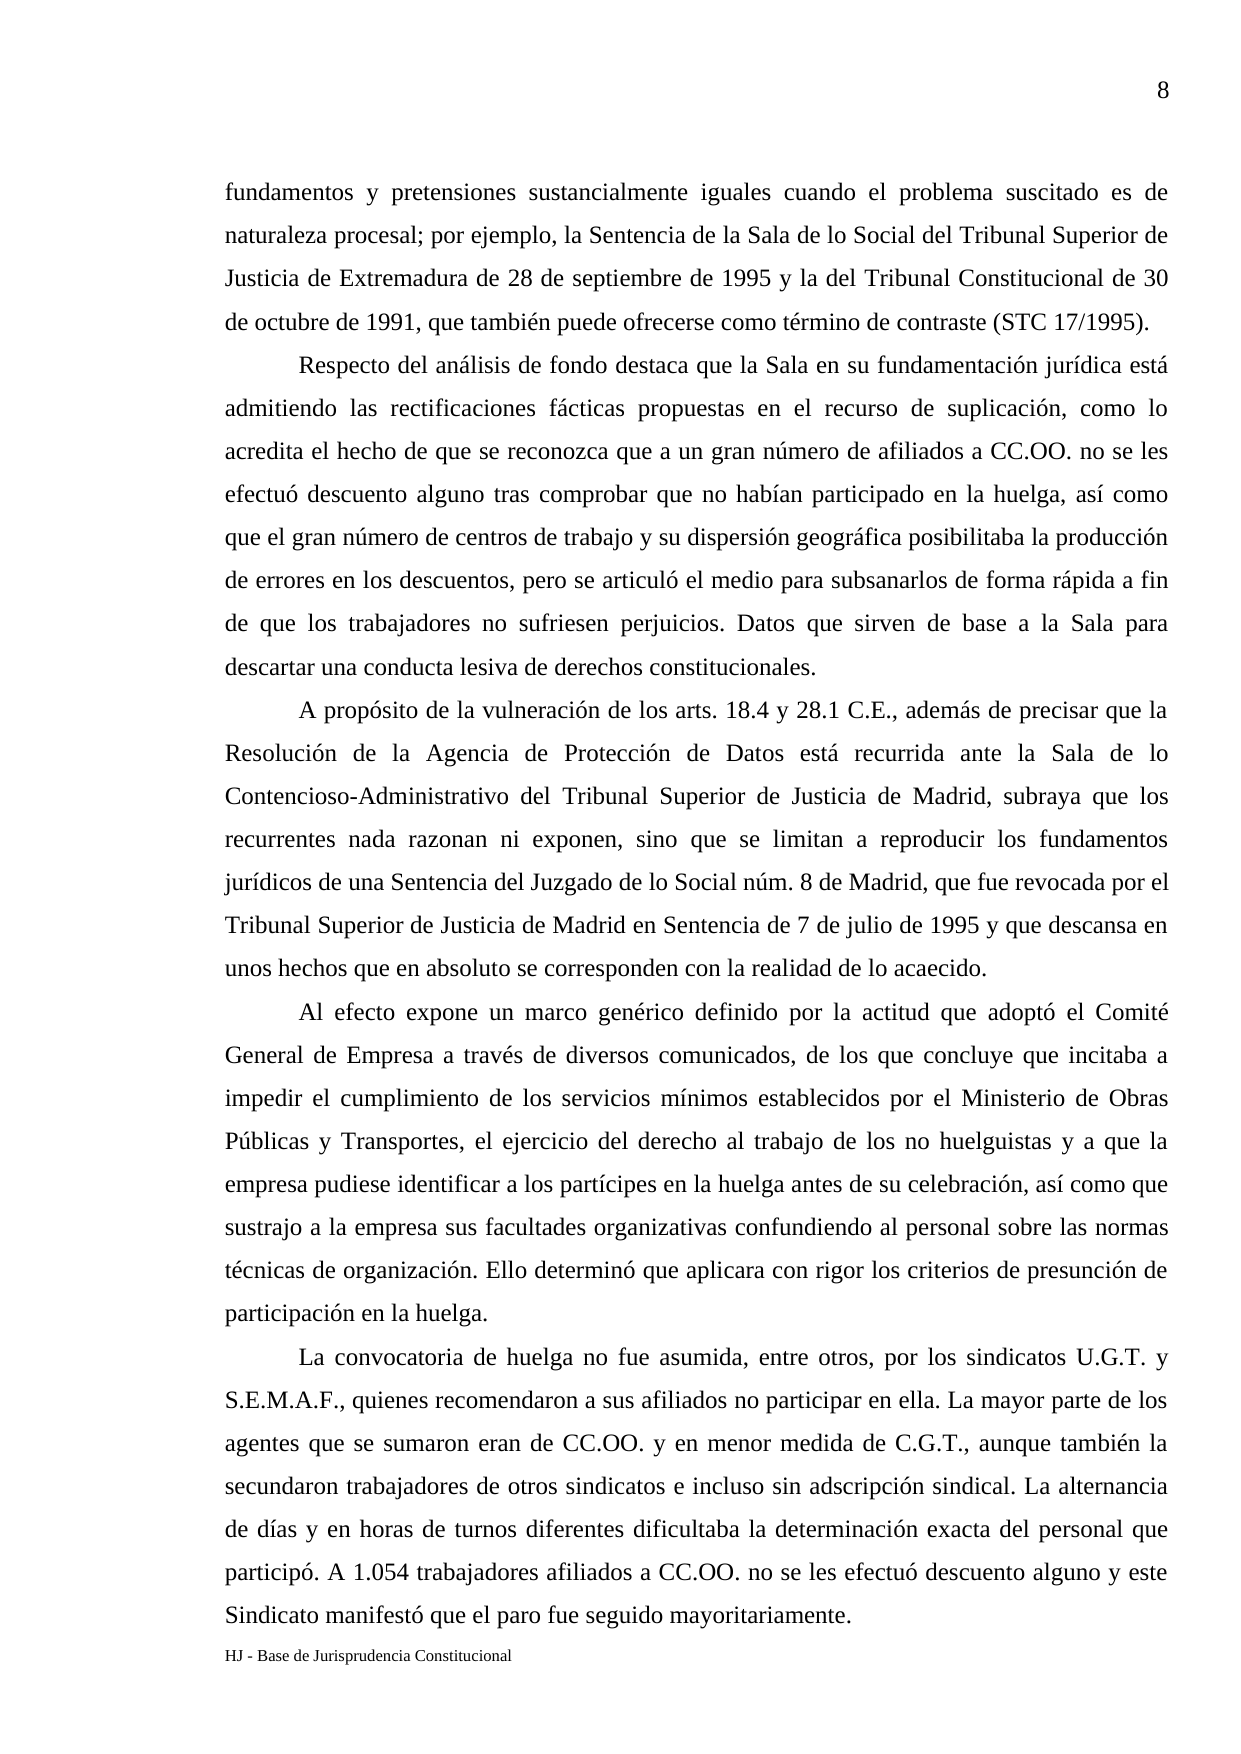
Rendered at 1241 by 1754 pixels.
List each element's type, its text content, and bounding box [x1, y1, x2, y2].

text Al efecto expone un marco genérico definido por la actitud que adoptó el Comité General de Empresa a través de diversos comunicados, de los que concluye que incitaba a impedir el cumplimiento de los servicios mínimos establecidos por el Ministerio de Obras Públicas y Transportes, el ejercicio del derecho al trabajo de los no huelguistas y a que la empresa pudiese identificar a los partícipes en la huelga antes de su celebración, así como que sustrajo a la empresa sus facultades organizativas confundiendo al personal sobre las normas técnicas de organización. Ello determinó que aplicara con rigor los criterios de presunción de participación en la huelga. [224, 997, 1169, 1327]
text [224, 177, 1169, 335]
text Respecto del análisis de fondo destaca que la Sala en su fundamentación jurídica está admitiendo las rectificaciones fácticas propuestas en el recurso de suplicación, como lo acredita el hecho de que se reconozca que a un gran número de afiliados a CC.OO. no se les efectuó descuento alguno tras comprobar que no habían participado en la huelga, así como que el gran número de centros de trabajo y su dispersión geográfica posibilitaba la producción de errores en los descuentos, pero se articuló el medio para subsanarlos de forma rápida a fin de que los trabajadores no sufriesen perjuicios. Datos que sirven de base a la Sala para descartar una conducta lesiva de derechos constitucionales. [224, 350, 1169, 680]
text La convocatoria de huelga no fue asumida, entre otros, por los sindicatos U.G.T. y S.E.M.A.F., quienes recomendaron a sus afiliados no participar en ella. La mayor parte de los agentes que se sumaron eran de CC.OO. y en menor medida de C.G.T., aunque también la secundaron trabajadores de otros sindicatos e incluso sin adscripción sindical. La alternancia de días y en horas de turnos diferentes dificultaba la determinación exacta del personal que participó. A 1.054 trabajadores afiliados a CC.OO. no se les efectuó descuento alguno y este Sindicato manifestó que el paro fue seguido mayoritariamente. [224, 1342, 1169, 1629]
text A propósito de la vulneración de los arts. 18.4 y 28.1 C.E., además de precisar que la Resolución de la Agencia de Protección de Datos está recurrida ante la Sala de lo Contencioso-Administrativo del Tribunal Superior de Justicia de Madrid, subraya que los recurrentes nada razonan ni exponen, sino que se limitan a reproducir los fundamentos jurídicos de una Sentencia del Juzgado de lo Social núm. 8 de Madrid, que fue revocada por el Tribunal Superior de Justicia de Madrid en Sentencia de 7 de julio de 1995 y que descansa en unos hechos que en absoluto se corresponden con la realidad de lo acaecido. [224, 695, 1169, 982]
